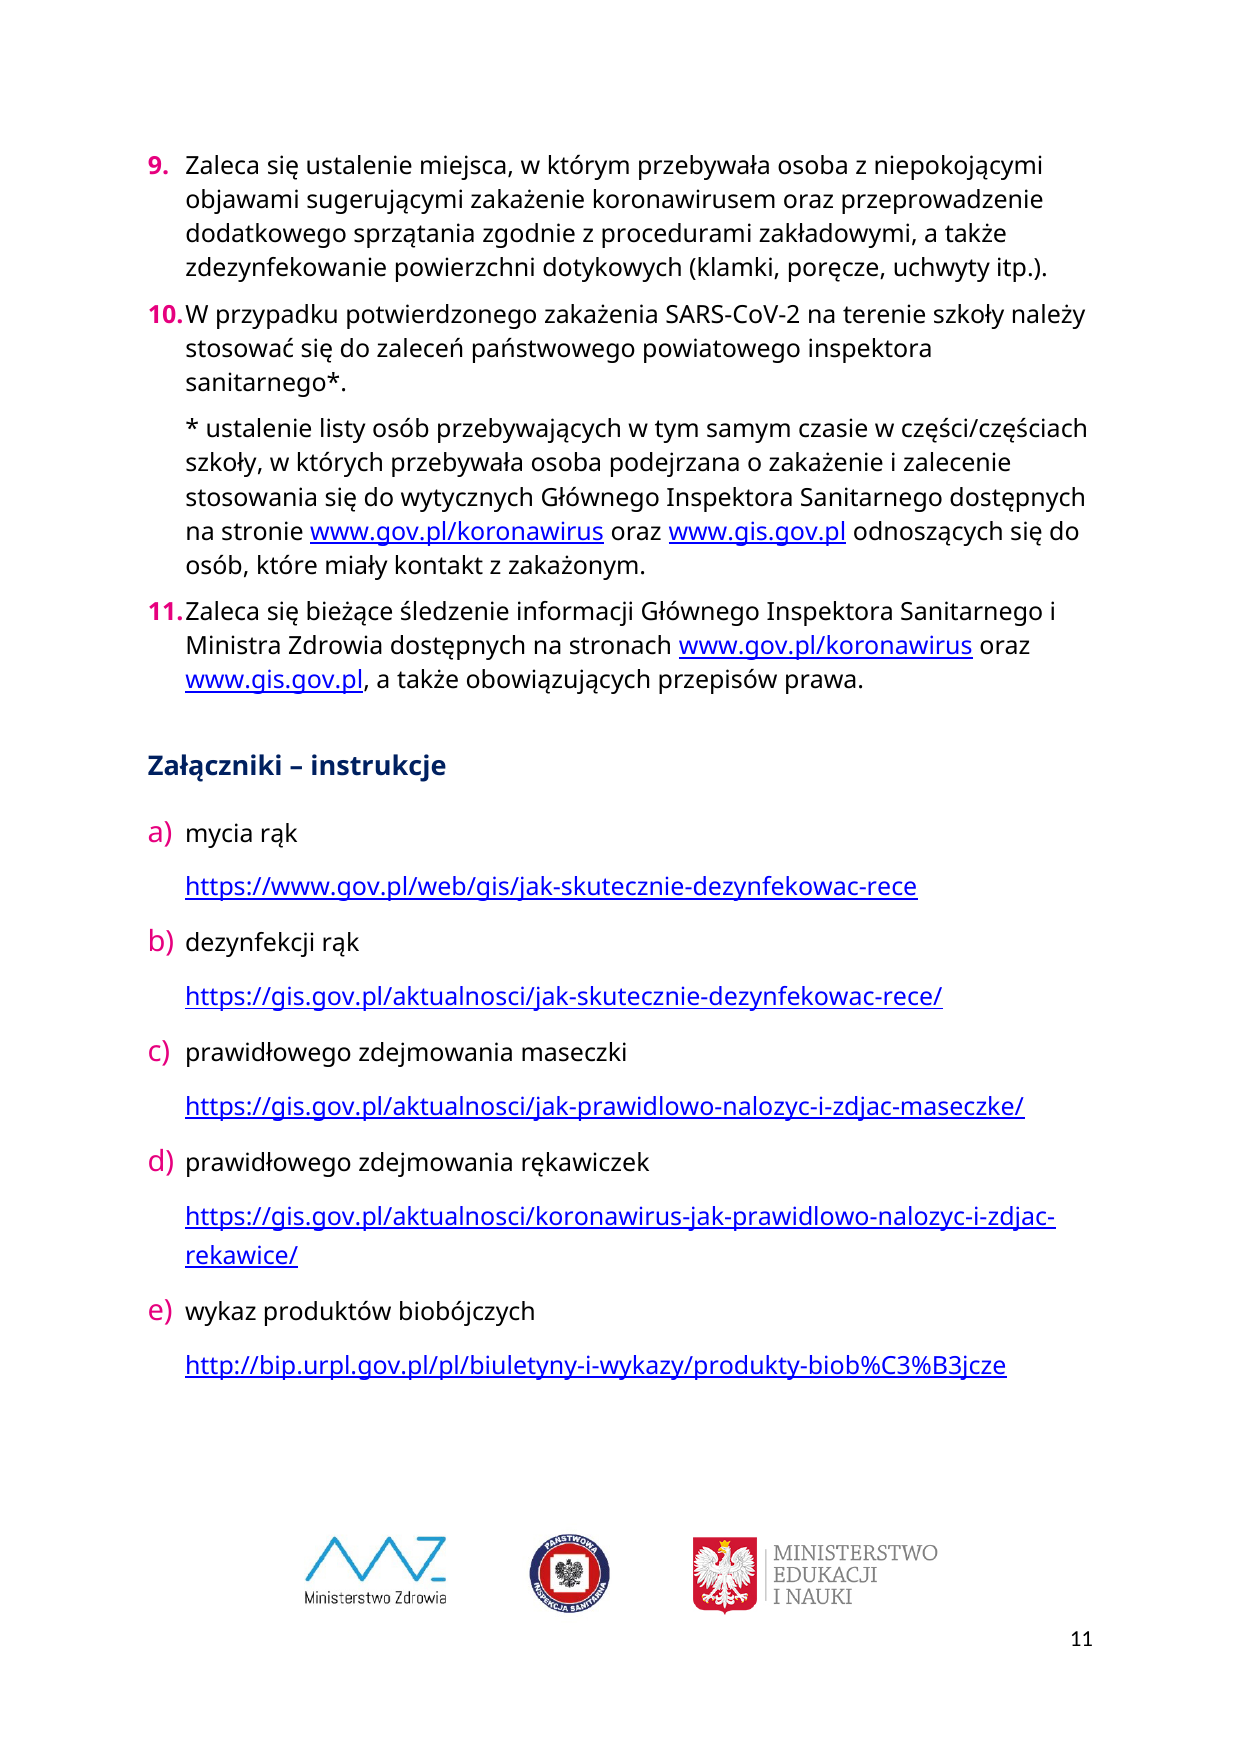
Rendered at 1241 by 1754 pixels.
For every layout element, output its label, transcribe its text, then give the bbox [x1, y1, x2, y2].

text Załączniki – instrukcje [148, 746, 1093, 783]
list wykaz produktów biobójczych [147, 1289, 1093, 1329]
text http://bip.urpl.gov.pl/pl/biuletyny-i-wykazy/produkty-biob%C3%B3jcze [185, 1347, 1093, 1381]
list prawidłowego zdejmowania maseczki [147, 1030, 1093, 1070]
list W przypadku potwierdzonego zakażenia SARS-CoV-2 na terenie szkoły należy stosować się do zaleceń państwowego powiatowego inspektora sanitarnego*. [148, 296, 1093, 398]
list prawidłowego zdejmowania rękawiczek [147, 1140, 1093, 1180]
text https://gis.gov.pl/aktualnosci/jak-skutecznie-dezynfekowac-rece/ [185, 979, 1093, 1013]
text https://gis.gov.pl/aktualnosci/jak-prawidlowo-nalozyc-i-zdjac-maseczke/ [185, 1088, 1093, 1123]
list mycia rąk [147, 811, 1093, 851]
text https://gis.gov.pl/aktualnosci/koronawirus-jak-prawidlowo-nalozyc-i-zdjac-rekawice/ [185, 1198, 1093, 1272]
picture [227, 1512, 1013, 1638]
list dezynfekcji rąk [147, 921, 1093, 960]
list Zaleca się bieżące śledzenie informacji Głównego Inspektora Sanitarnego i Ministra Zdrowia dostępnych na stronach www.gov.pl/koronawirus oraz www.gis.gov.pl, a także obowiązujących przepisów prawa. [148, 594, 1093, 696]
text https://www.gov.pl/web/gis/jak-skutecznie-dezynfekowac-rece [185, 869, 1093, 903]
list * ustalenie listy osób przebywających w tym samym czasie w części/częściach szkoły, w których przebywała osoba podejrzana o zakażenie i zalecenie stosowania się do wytycznych Głównego Inspektora Sanitarnego dostępnych na stronie www.gov.pl/koronawirus oraz www.gis.gov.pl odnoszących się do osób, które miały kontakt z zakażonym. [185, 411, 1093, 581]
list Zaleca się ustalenie miejsca, w którym przebywała osoba z niepokojącymi objawami sugerującymi zakażenie koronawirusem oraz przeprowadzenie dodatkowego sprzątania zgodnie z procedurami zakładowymi, a także zdezynfekowanie powierzchni dotykowych (klamki, poręcze, uchwyty itp.). [148, 148, 1093, 284]
